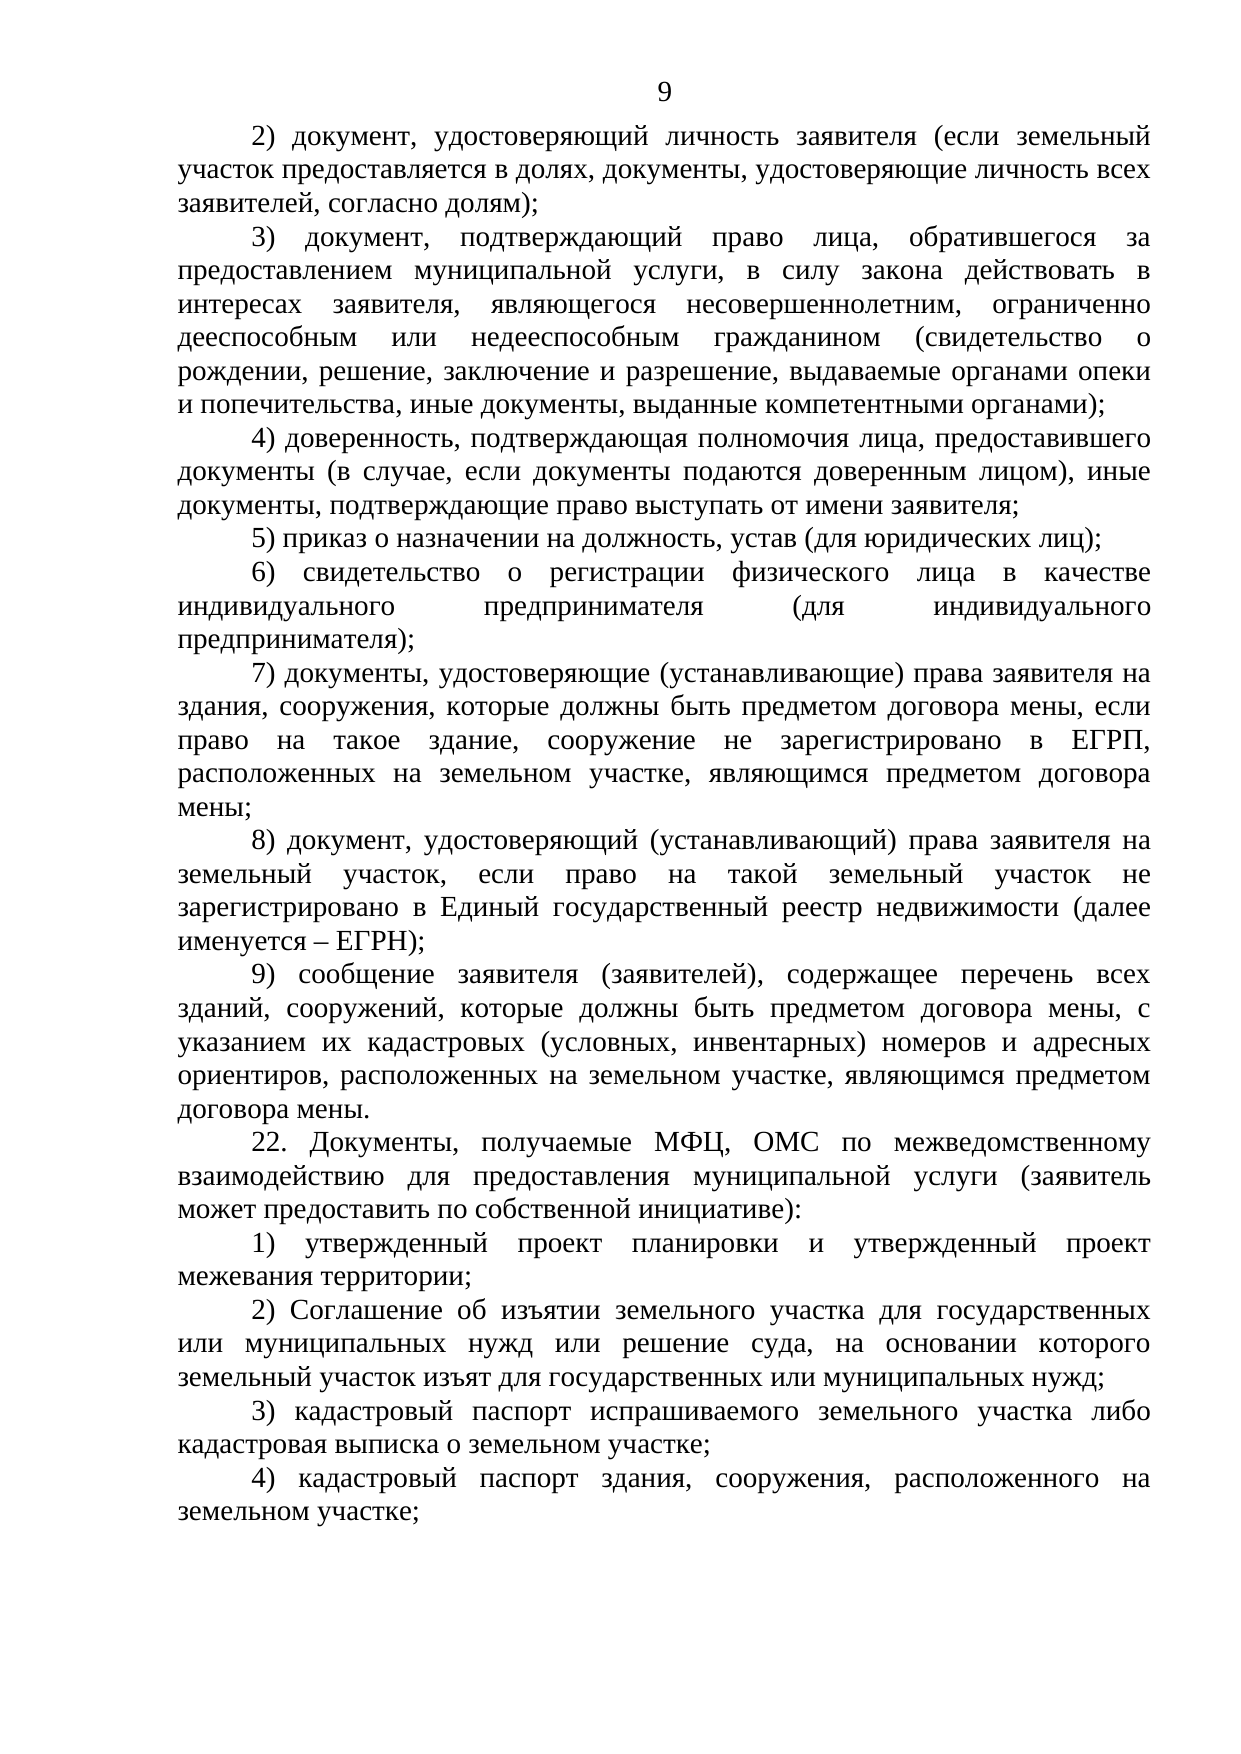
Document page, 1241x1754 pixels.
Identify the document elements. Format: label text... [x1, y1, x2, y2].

text 4) кадастровый паспорт здания, сооружения, расположенного на земельном участке; [177, 1460, 1152, 1527]
text 3) документ, подтверждающий право лица, обратившегося за предоставлением муниципальной услуги, в силу закона действовать в интересах заявителя, являющегося несовершеннолетним, ограниченно дееспособным или недееспособным гражданином (свидетельство о рождении, решение, заключение и разрешение, выдаваемые органами опеки и попечительства, иные документы, выданные компетентными органами); [177, 219, 1152, 420]
text 1) утвержденный проект планировки и утвержденный проект межевания территории; [177, 1225, 1152, 1292]
text 4) доверенность, подтверждающая полномочия лица, предоставившего документы (в случае, если документы подаются доверенным лицом), иные документы, подтверждающие право выступать от имени заявителя; [177, 420, 1152, 521]
text 3) кадастровый паспорт испрашиваемого земельного участка либо кадастровая выписка о земельном участке; [177, 1393, 1152, 1460]
text 22. Документы, получаемые МФЦ, ОМС по межведомственному взаимодействию для предоставления муниципальной услуги (заявитель может предоставить по собственной инициативе): [177, 1124, 1152, 1225]
text 2) Соглашение об изъятии земельного участка для государственных или муниципальных нужд или решение суда, на основании которого земельный участок изъят для государственных или муниципальных нужд; [177, 1292, 1152, 1393]
text 5) приказ о назначении на должность, устав (для юридических лиц); [177, 521, 1152, 554]
text 7) документы, удостоверяющие (устанавливающие) права заявителя на здания, сооружения, которые должны быть предметом договора мены, если право на такое здание, сооружение не зарегистрировано в ЕГРП, расположенных на земельном участке, являющимся предметом договора мены; [177, 655, 1152, 822]
text 2) документ, удостоверяющий личность заявителя (если земельный участок предоставляется в долях, документы, удостоверяющие личность всех заявителей, согласно долям); [177, 118, 1152, 219]
text 6) свидетельство о регистрации физического лица в качестве индивидуального предпринимателя (для индивидуального предпринимателя); [177, 554, 1152, 655]
text 9) сообщение заявителя (заявителей), содержащее перечень всех зданий, сооружений, которые должны быть предметом договора мены, с указанием их кадастровых (условных, инвентарных) номеров и адресных ориентиров, расположенных на земельном участке, являющимся предметом договора мены. [177, 957, 1152, 1124]
text 8) документ, удостоверяющий (устанавливающий) права заявителя на земельный участок, если право на такой земельный участок не зарегистрировано в Единый государственный реестр недвижимости (далее именуется – ЕГРН); [177, 822, 1152, 957]
